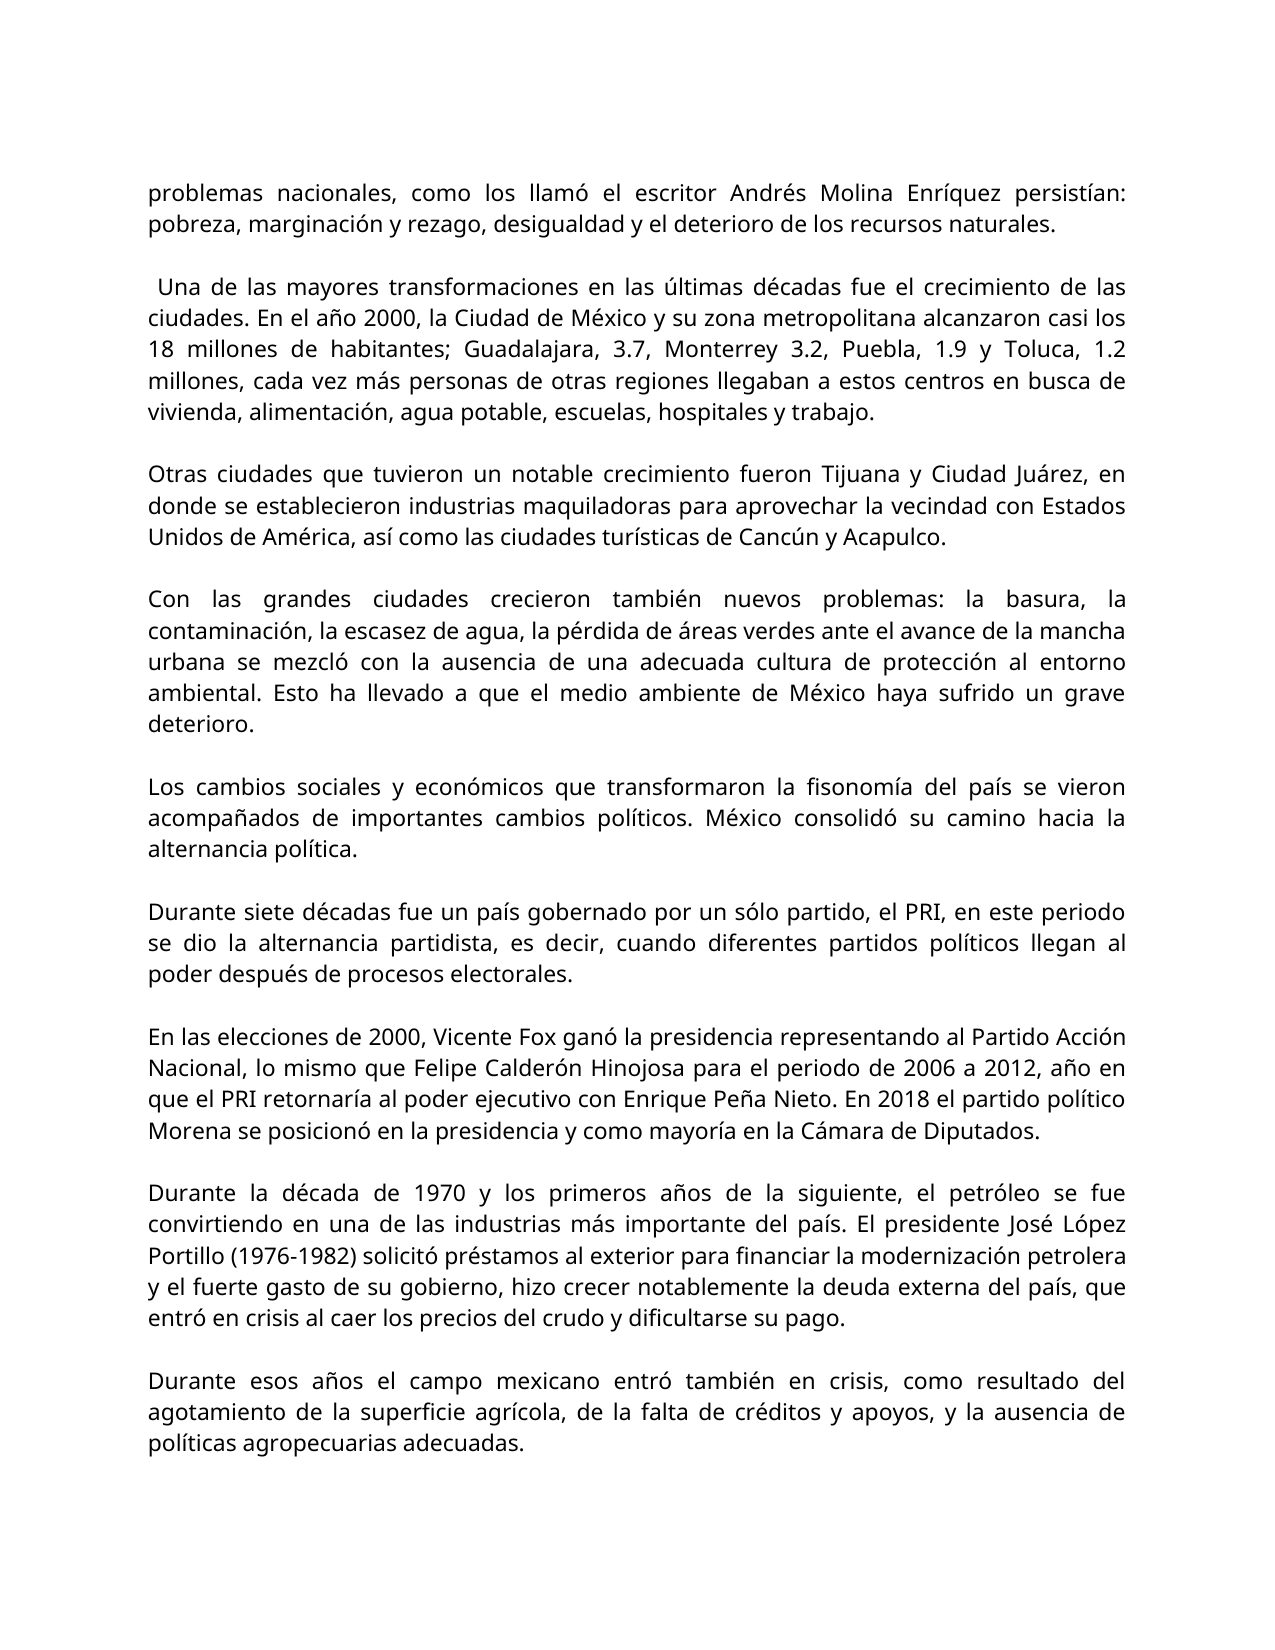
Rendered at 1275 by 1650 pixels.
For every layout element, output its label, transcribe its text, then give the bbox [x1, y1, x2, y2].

text Con las grandes ciudades crecieron también nuevos problemas: la basura, la contaminación, la escasez de agua, la pérdida de áreas verdes ante el avance de la mancha urbana se mezcló con la ausencia de una adecuada cultura de protección al entorno ambiental. Esto ha llevado a que el medio ambiente de México haya sufrido un grave deterioro. [148, 583, 1127, 740]
text Durante esos años el campo mexicano entró también en crisis, como resultado del agotamiento de la superficie agrícola, de la falta de créditos y apoyos, y la ausencia de políticas agropecuarias adecuadas. [148, 1365, 1127, 1458]
text Una de las mayores transformaciones en las últimas décadas fue el crecimiento de las ciudades. En el año 2000, la Ciudad de México y su zona metropolitana alcanzaron casi los 18 millones de habitantes; Guadalajara, 3.7, Monterrey 3.2, Puebla, 1.9 y Toluca, 1.2 millones, cada vez más personas de otras regiones llegaban a estos centros en busca de vivienda, alimentación, agua potable, escuelas, hospitales y trabajo. [148, 271, 1127, 427]
text En las elecciones de 2000, Vicente Fox ganó la presidencia representando al Partido Acción Nacional, lo mismo que Felipe Calderón Hinojosa para el periodo de 2006 a 2012, año en que el PRI retornaría al poder ejecutivo con Enrique Peña Nieto. En 2018 el partido político Morena se posicionó en la presidencia y como mayoría en la Cámara de Diputados. [148, 1021, 1127, 1146]
text Durante la década de 1970 y los primeros años de la siguiente, el petróleo se fue convirtiendo en una de las industrias más importante del país. El presidente José López Portillo (1976-1982) solicitó préstamos al exterior para financiar la modernización petrolera y el fuerte gasto de su gobierno, hizo crecer notablemente la deuda externa del país, que entró en crisis al caer los precios del crudo y dificultarse su pago. [148, 1177, 1127, 1333]
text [148, 177, 1127, 240]
text Los cambios sociales y económicos que transformaron la fisonomía del país se vieron acompañados de importantes cambios políticos. México consolidó su camino hacia la alternancia política. [148, 771, 1127, 865]
text Durante siete décadas fue un país gobernado por un sólo partido, el PRI, en este periodo se dio la alternancia partidista, es decir, cuando diferentes partidos políticos llegan al poder después de procesos electorales. [148, 896, 1127, 990]
text Otras ciudades que tuvieron un notable crecimiento fueron Tijuana y Ciudad Juárez, en donde se establecieron industrias maquiladoras para aprovechar la vecindad con Estados Unidos de América, así como las ciudades turísticas de Cancún y Acapulco. [148, 458, 1127, 552]
